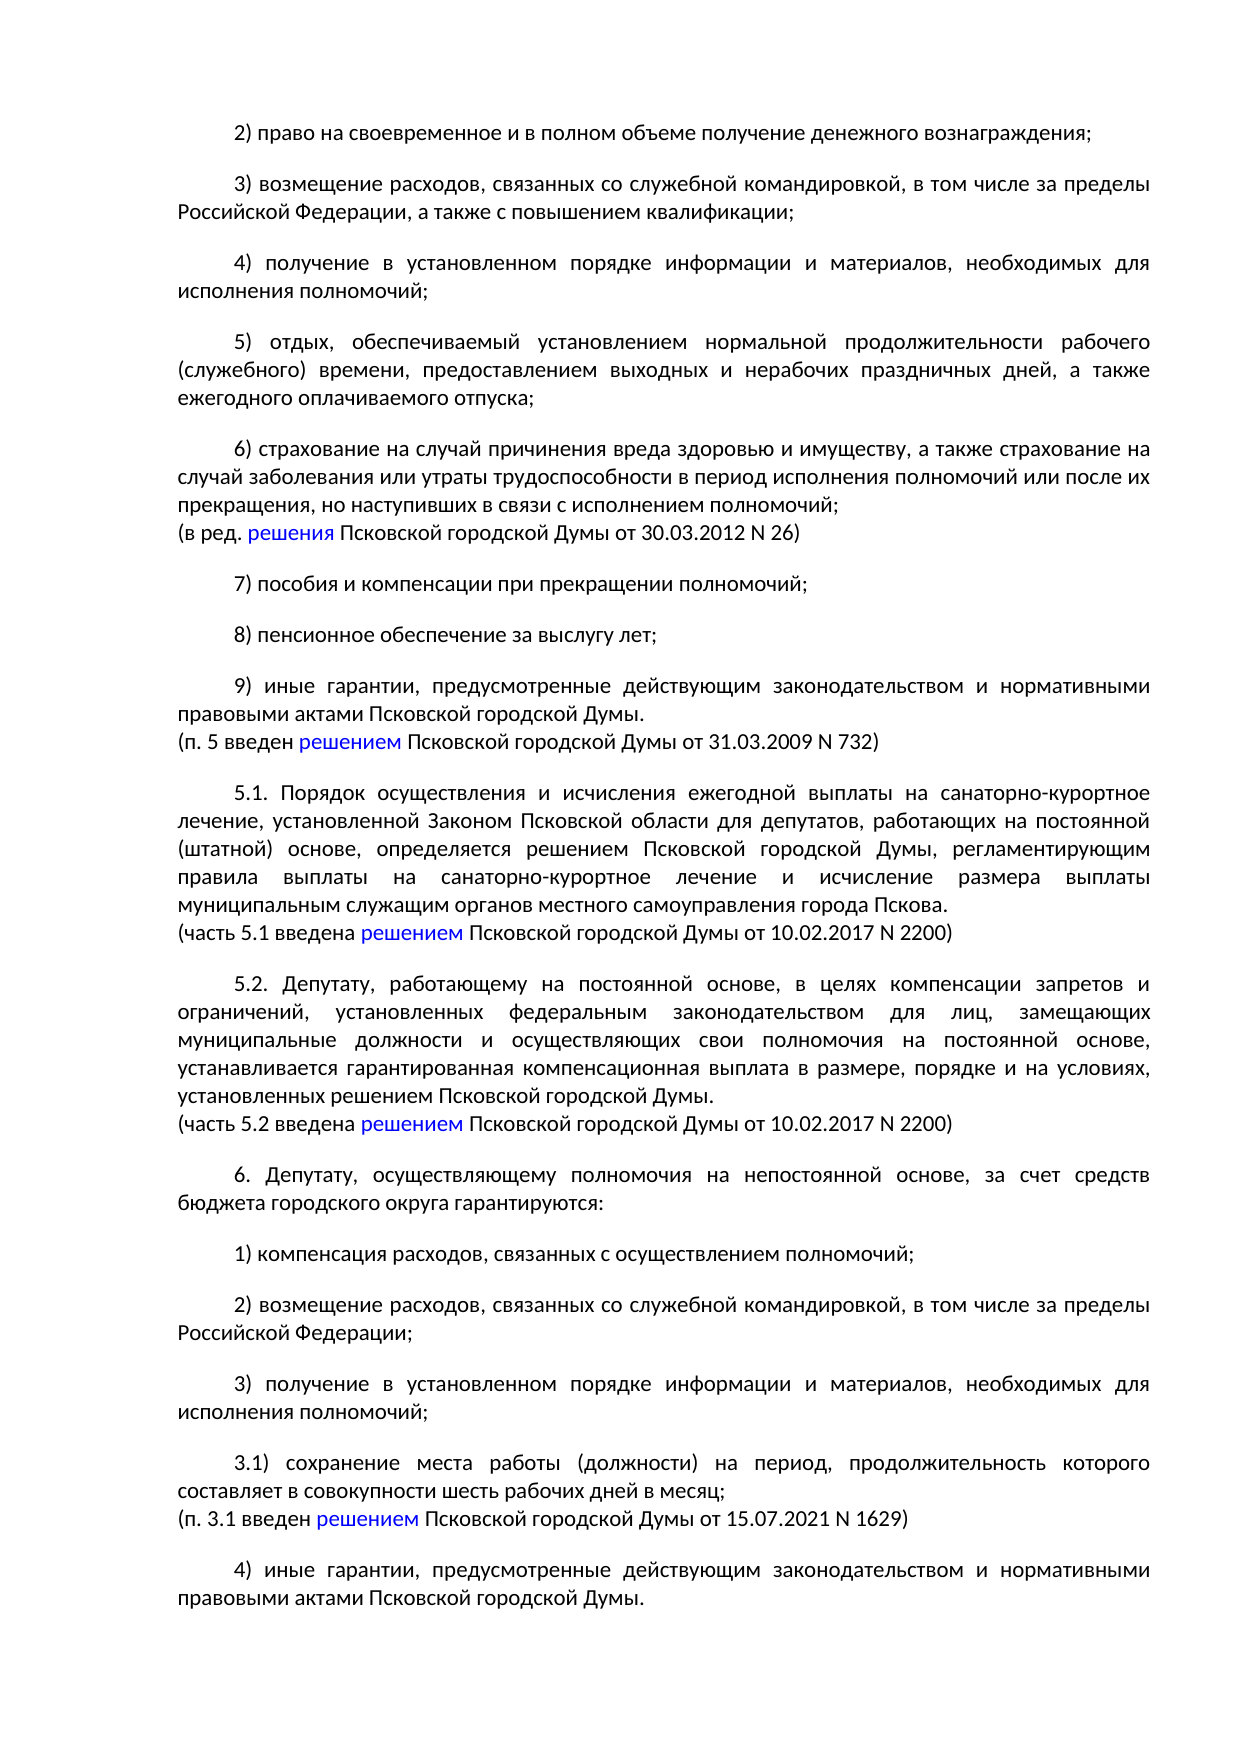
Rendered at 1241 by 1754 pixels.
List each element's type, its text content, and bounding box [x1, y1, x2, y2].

text 3) возмещение расходов, связанных со служебной командировкой, в том числе за пределы Российской Федерации, а также с повышением квалификации; [177, 169, 1152, 225]
text 5) отдых, обеспечиваемый установлением нормальной продолжительности рабочего (служебного) времени, предоставлением выходных и нерабочих праздничных дней, а также ежегодного оплачиваемого отпуска; [177, 327, 1152, 411]
text 1) компенсация расходов, связанных с осуществлением полномочий; [177, 1239, 1152, 1267]
text 6. Депутату, осуществляющему полномочия на непостоянной основе, за счет средств бюджета городского округа гарантируются: [177, 1160, 1152, 1216]
text 5.1. Порядок осуществления и исчисления ежегодной выплаты на санаторно-курортное лечение, установленной Законом Псковской области для депутатов, работающих на постоянной (штатной) основе, определяется решением Псковской городской Думы, регламентирующим правила выплаты на санаторно-курортное лечение и исчисление размера выплаты муниципальным служащим органов местного самоуправления города Пскова. [177, 778, 1152, 918]
text (в ред. решения Псковской городской Думы от 30.03.2012 N 26) [177, 518, 1152, 546]
text 3.1) сохранение места работы (должности) на период, продолжительность которого составляет в совокупности шесть рабочих дней в месяц; [177, 1448, 1152, 1504]
text 2) возмещение расходов, связанных со служебной командировкой, в том числе за пределы Российской Федерации; [177, 1290, 1152, 1346]
text (п. 3.1 введен решением Псковской городской Думы от 15.07.2021 N 1629) [177, 1504, 1152, 1532]
text 5.2. Депутату, работающему на постоянной основе, в целях компенсации запретов и ограничений, установленных федеральным законодательством для лиц, замещающих муниципальные должности и осуществляющих свои полномочия на постоянной основе, устанавливается гарантированная компенсационная выплата в размере, порядке и на условиях, установленных решением Псковской городской Думы. [177, 969, 1152, 1109]
text (часть 5.1 введена решением Псковской городской Думы от 10.02.2017 N 2200) [177, 918, 1152, 946]
text (п. 5 введен решением Псковской городской Думы от 31.03.2009 N 732) [177, 727, 1152, 755]
text 9) иные гарантии, предусмотренные действующим законодательством и нормативными правовыми актами Псковской городской Думы. [177, 671, 1152, 727]
text 8) пенсионное обеспечение за выслугу лет; [177, 620, 1152, 648]
text 4) иные гарантии, предусмотренные действующим законодательством и нормативными правовыми актами Псковской городской Думы. [177, 1555, 1152, 1611]
text 6) страхование на случай причинения вреда здоровью и имуществу, а также страхование на случай заболевания или утраты трудоспособности в период исполнения полномочий или после их прекращения, но наступивших в связи с исполнением полномочий; [177, 434, 1152, 518]
text 7) пособия и компенсации при прекращении полномочий; [177, 569, 1152, 597]
text 3) получение в установленном порядке информации и материалов, необходимых для исполнения полномочий; [177, 1369, 1152, 1425]
text (часть 5.2 введена решением Псковской городской Думы от 10.02.2017 N 2200) [177, 1109, 1152, 1137]
text 2) право на своевременное и в полном объеме получение денежного вознаграждения; [177, 118, 1152, 146]
text 4) получение в установленном порядке информации и материалов, необходимых для исполнения полномочий; [177, 248, 1152, 304]
